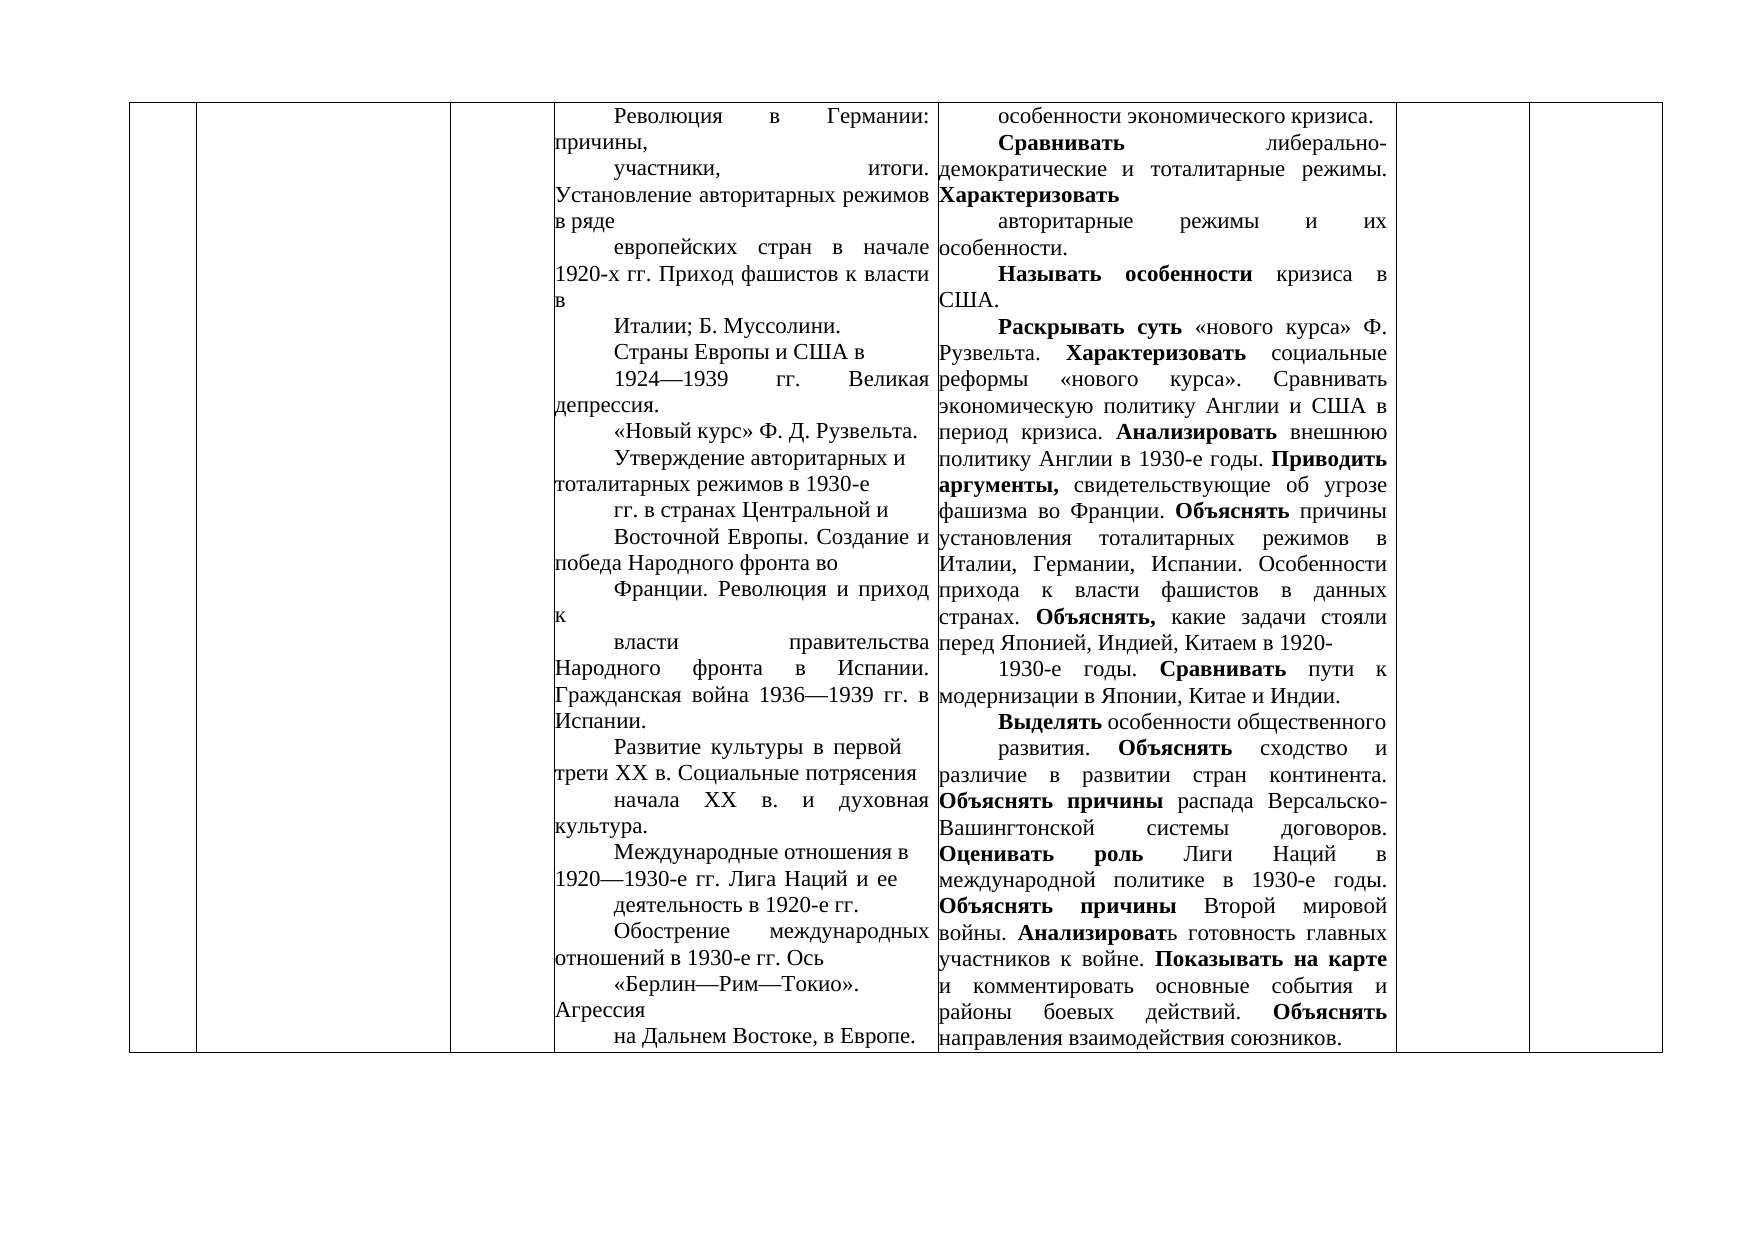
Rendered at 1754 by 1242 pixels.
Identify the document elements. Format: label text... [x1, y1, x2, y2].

table_header [130, 103, 196, 1052]
table_header особенности экономического кризиса. Сравнивать либерально-демократические и тоталитарные режимы. Характеризовать авторитарные режимы и их особенности. Называть особенности кризиса в США. Раскрывать суть «нового курса» Ф. Рузвельта. Характеризовать социальные реформы «нового курса». Сравнивать экономическую политику Англии и США в период кризиса. Анализировать внешнюю политику Англии в 1930-е годы. Приводить аргументы, свидетельствующие об угрозе фашизма во Франции. Объяснять причины установления тоталитарных режимов в Италии, Германии, Испании. Особенности прихода к власти фашистов в данных странах. Объяснять, какие задачи стояли перед Японией, Индией, Китаем в 1920- 1930-е годы. Сравнивать пути к модернизации в Японии, Китае и Индии. Выделять особенности общественного развития. Объяснять сходство и различие в развитии стран континента. Объяснять причины распада Версальско- Вашингтонской системы договоров. Оценивать роль Лиги Наций в международной политике в 1930-е годы. Объяснять причины Второй мировой войны. Анализировать готовность главных участников к войне. Показывать на карте и комментировать основные события и районы боевых действий. Объяснять направления взаимодействия союзников. [939, 103, 1396, 1052]
table_header [451, 103, 554, 1052]
table_header [1397, 103, 1529, 1052]
table_header [1530, 103, 1662, 1052]
table_header [197, 103, 450, 1052]
table_header Революция в Германии: причины, участники, итоги. Установление авторитарных режимов в ряде европейских стран в начале 1920-х гг. Приход фашистов к власти в Италии; Б. Муссолини. Страны Европы и США в 1924—1939 гг. Великая депрессия. «Новый курс» Ф. Д. Рузвельта. Утверждение авторитарных и тоталитарных режимов в 1930-е гг. в странах Центральной и Восточной Европы. Создание и победа Народного фронта во Франции. Революция и приход к власти правительства Народного фронта в Испании. Гражданская война 1936—1939 гг. в Испании. Развитие культуры в первой трети XX в. Социальные потрясения начала XX в. и духовная культура. Международные отношения в 1920—1930-е гг. Лига Наций и ее деятельность в 1920-е гг. Обострение международных отношений в 1930-е гг. Ось «Берлин—Рим—Токио». Агрессия на Дальнем Востоке, в Европе. Вторая мировая война (1939—1945). Причины и начало войны. Этапы, театры боевых действий, основные участники войны. Установление «нового порядка» на оккупированных территориях; геноцид, Холокост. Движение Сопротивления, его [555, 103, 938, 1052]
